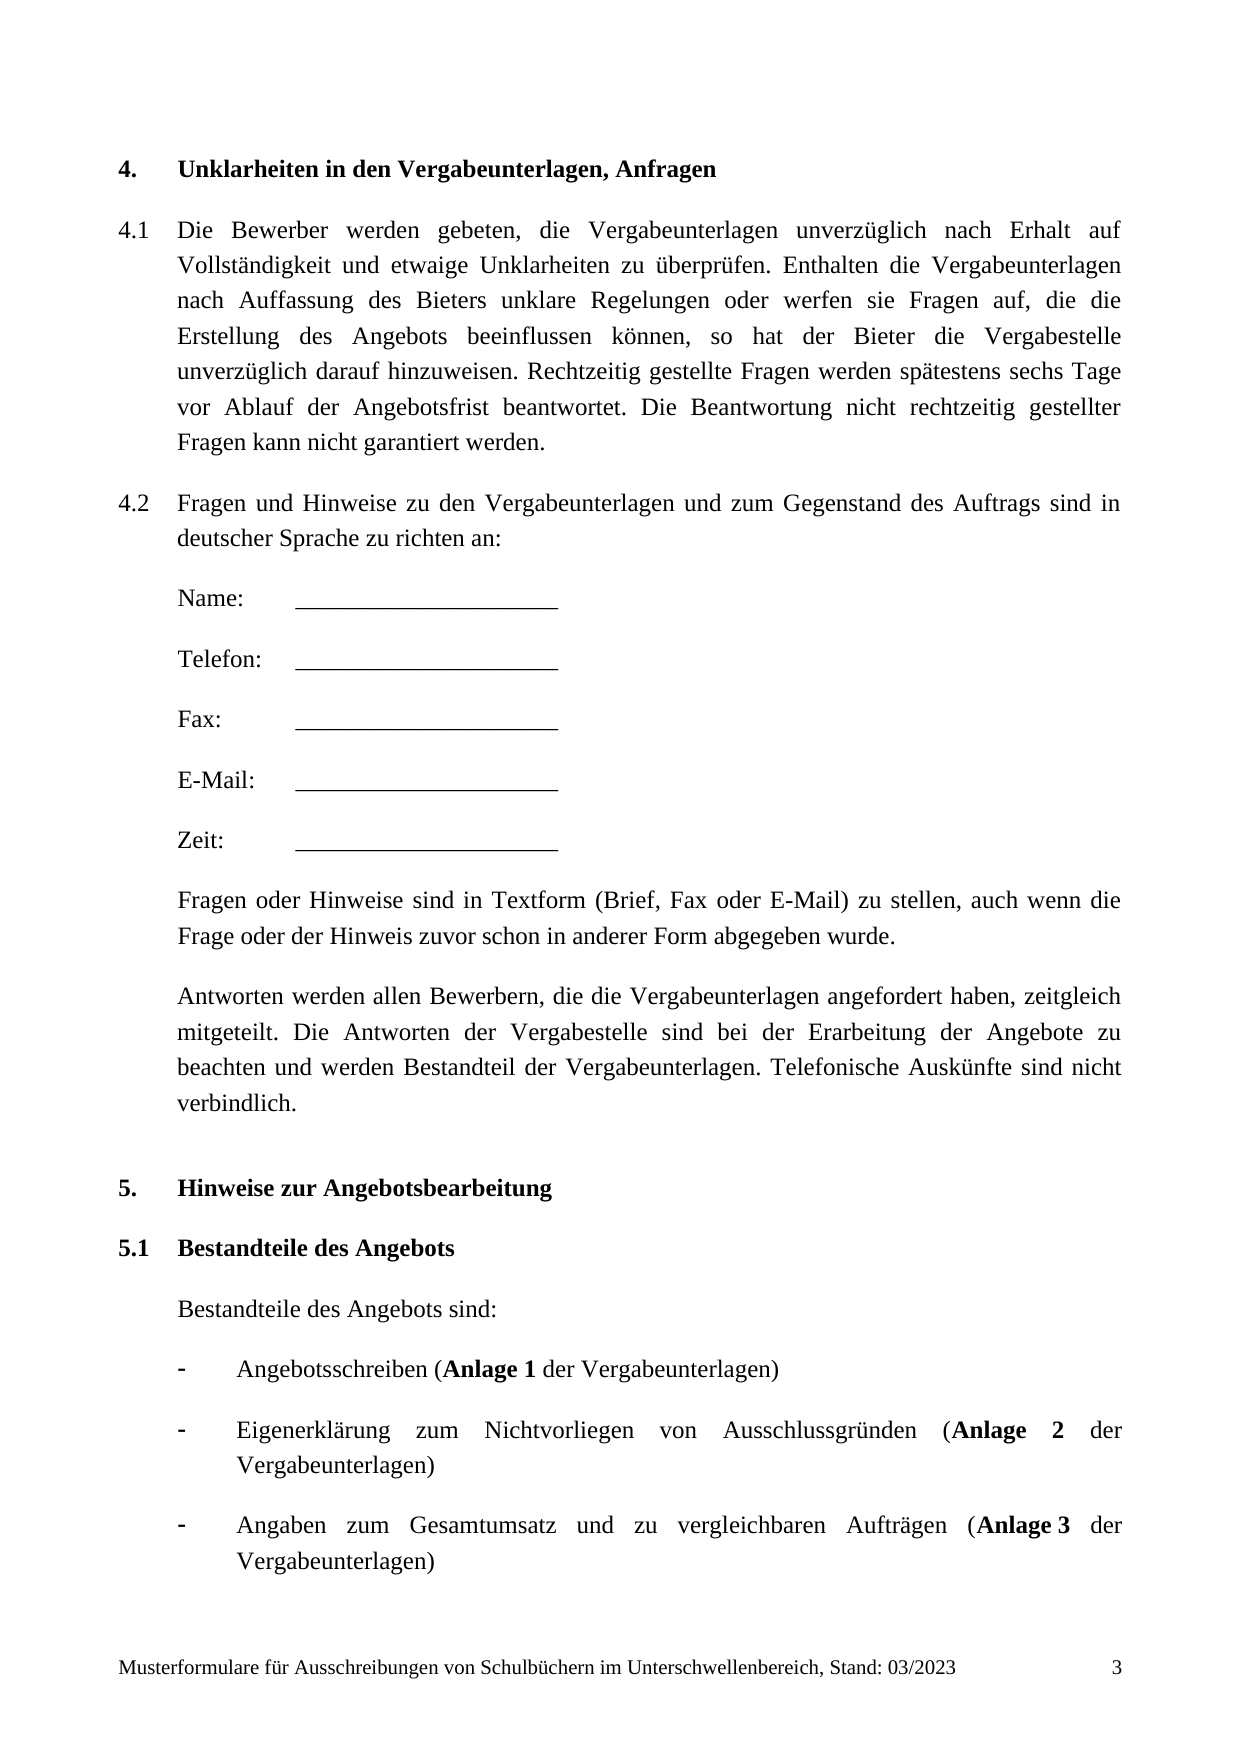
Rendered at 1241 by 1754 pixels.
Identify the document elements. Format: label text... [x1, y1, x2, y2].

text E-Mail: _____________________ [118, 758, 1122, 793]
list Angebotsschreiben (Anlage 1 der Vergabeunterlagen) [177, 1348, 1122, 1383]
text Antworten werden allen Bewerbern, die die Vergabeunterlagen angefordert haben, zeitgleich mitgeteilt. Die Antworten der Vergabestelle sind bei der Erarbeitung der Angebote zu beachten und werden Bestandteil der Vergabeunterlagen. Telefonische Auskünfte sind nicht verbindlich. [177, 975, 1122, 1116]
list Eigenerklärung zum Nichtvorliegen von Ausschlussgründen (Anlage 2 der Vergabeunterlagen) [177, 1408, 1122, 1479]
text 4.1 Die Bewerber werden gebeten, die Vergabeunterlagen unverzüglich nach Erhalt auf Vollständigkeit und etwaige Unklarheiten zu überprüfen. Enthalten die Vergabeunterlagen nach Auffassung des Bieters unklare Regelungen oder werfen sie Fragen auf, die die Erstellung des Angebots beeinflussen können, so hat der Bieter die Vergabestelle unverzüglich darauf hinzuweisen. Rechtzeitig gestellte Fragen werden spätestens sechs Tage vor Ablauf der Angebotsfrist beantwortet. Die Beantwortung nicht rechtzeitig gestellter Fragen kann nicht garantiert werden. [118, 208, 1122, 456]
text 4.2 Fragen und Hinweise zu den Vergabeunterlagen und zum Gegenstand des Auftrags sind in deutscher Sprache zu richten an: [118, 481, 1122, 552]
text Fax: _____________________ [118, 698, 1122, 733]
text Bestandteile des Angebots sind: [118, 1287, 1122, 1323]
list Angaben zum Gesamtumsatz und zu vergleichbaren Aufträgen (Anlage 3 der Vergabeunterlagen) [177, 1504, 1122, 1575]
text Name: _____________________ [118, 577, 1122, 612]
text 5.1 Bestandteile des Angebots [118, 1227, 1122, 1262]
list Unklarheiten in den Vergabeunterlagen, Anfragen [118, 148, 1122, 183]
text Zeit: _____________________ [118, 818, 1122, 854]
list Hinweise zur Angebotsbearbeitung [118, 1166, 1122, 1202]
text Telefon: _____________________ [118, 637, 1122, 673]
text Fragen oder Hinweise sind in Textform (Brief, Fax oder E-Mail) zu stellen, auch wenn die Frage oder der Hinweis zuvor schon in anderer Form abgegeben wurde. [177, 879, 1122, 950]
